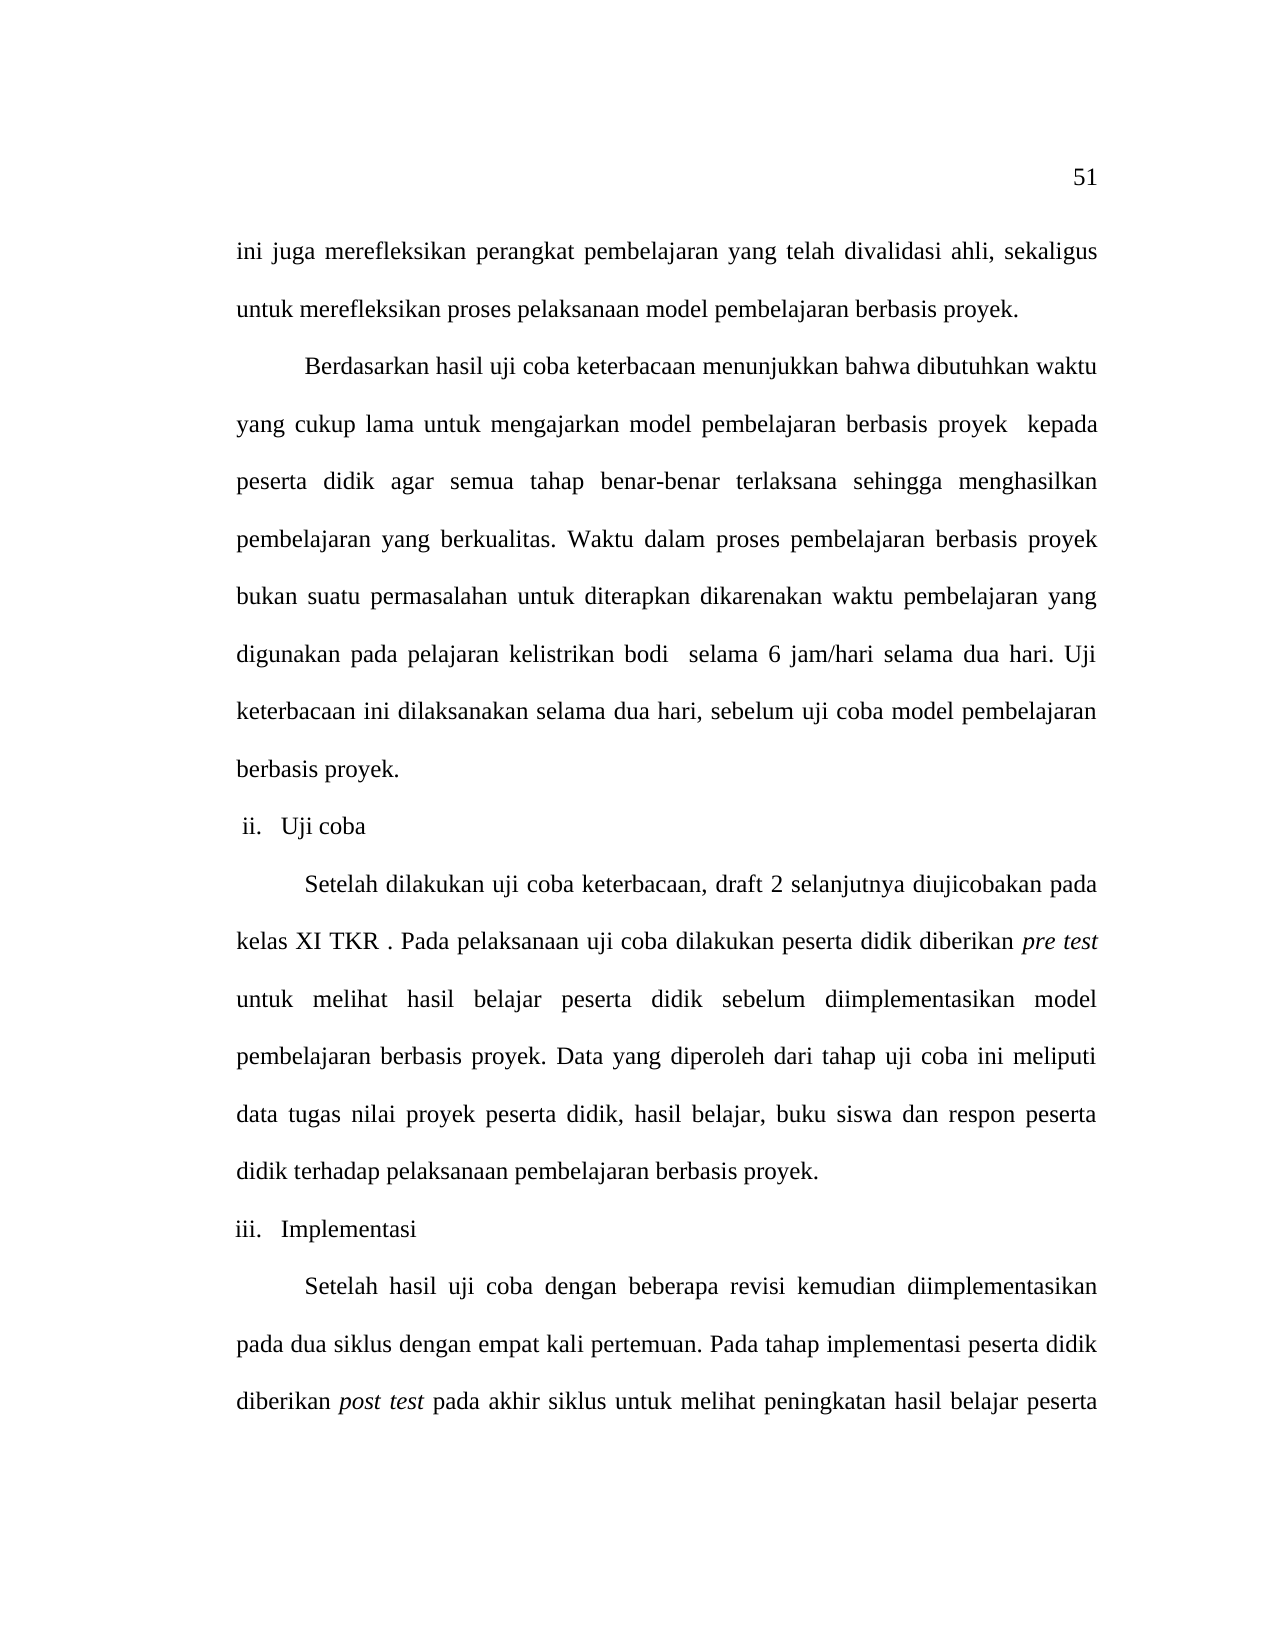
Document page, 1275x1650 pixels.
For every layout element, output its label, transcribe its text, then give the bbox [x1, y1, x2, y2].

list Setelah dilakukan uji coba keterbacaan, draft 2 selanjutnya diujicobakan pada kelas XI TKR . Pada pelaksanaan uji coba dilakukan peserta didik diberikan pre test untuk melihat hasil belajar peserta didik sebelum diimplementasikan model pembelajaran berbasis proyek. Data yang diperoleh dari tahap uji coba ini meliputi data tugas nilai proyek peserta didik, hasil belajar, buku siswa dan respon peserta didik terhadap pelaksanaan pembelajaran berbasis proyek. [236, 869, 1098, 1185]
list Berdasarkan hasil uji coba keterbacaan menunjukkan bahwa dibutuhkan waktu yang cukup lama untuk mengajarkan model pembelajaran berbasis proyek kepada peserta didik agar semua tahap benar-benar terlaksana sehingga menghasilkan pembelajaran yang berkualitas. Waktu dalam proses pembelajaran berbasis proyek bukan suatu permasalahan untuk diterapkan dikarenakan waktu pembelajaran yang digunakan pada pelajaran kelistrikan bodi selama 6 jam/hari selama dua hari. Uji keterbacaan ini dilaksanakan selama dua hari, sebelum uji coba model pembelajaran berbasis proyek. [236, 351, 1098, 782]
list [236, 236, 1098, 322]
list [236, 1271, 1098, 1415]
list Uji coba [262, 811, 1098, 840]
list Implementasi [262, 1214, 1098, 1242]
